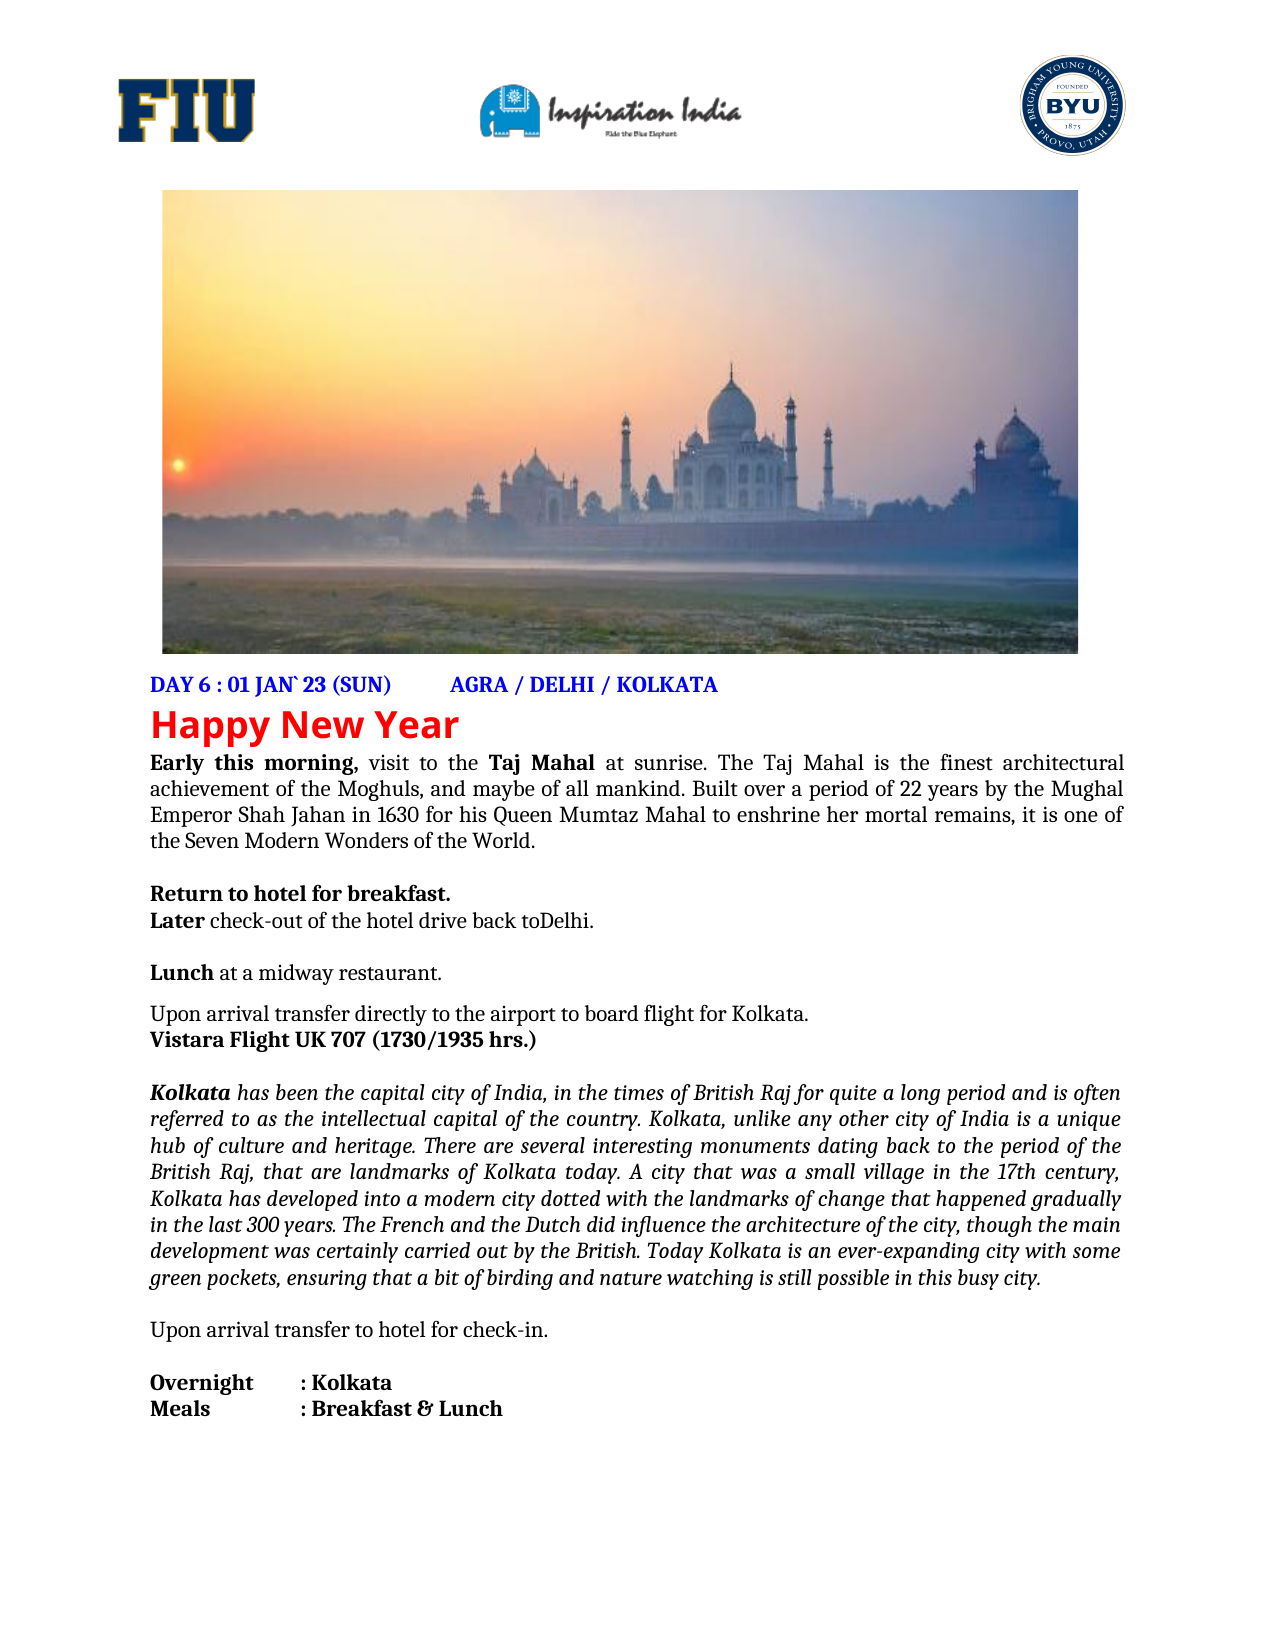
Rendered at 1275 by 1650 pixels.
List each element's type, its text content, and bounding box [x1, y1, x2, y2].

text Overnight : Kolkata [150, 1370, 1125, 1396]
text Meals : Breakfast & Lunch [150, 1396, 1125, 1422]
picture [465, 65, 753, 156]
text Happy New Year [150, 698, 1125, 749]
picture [162, 190, 1079, 654]
picture [117, 78, 255, 141]
picture [1019, 55, 1126, 156]
text Kolkata has been the capital city of India, in the times of British Raj for quite a long period and is often referred to as the intellectual capital of the country. Kolkata, unlike any other city of India is a unique hub of culture and heritage. There are several interesting monuments dating back to the period of the British Raj, that are landmarks of Kolkata today. A city that was a small village in the 17th century, Kolkata has developed into a modern city dotted with the landmarks of change that happened gradually in the last 300 years. The French and the Dutch did influence the architecture of the city, though the main development was certainly carried out by the British. Today Kolkata is an ever-expanding city with some green pockets, ensuring that a bit of birding and nature watching is still possible in this busy city. [150, 1080, 1125, 1291]
text Lunch at a midway restaurant. [150, 960, 1125, 986]
text Early this morning, visit to the Taj Mahal at sunrise. The Taj Mahal is the finest architectural achievement of the Moghuls, and maybe of all mankind. Built over a period of 22 years by the Mughal Emperor Shah Jahan in 1630 for his Queen Mumtaz Mahal to enshrine her mortal remains, it is one of the Seven Modern Wonders of the World. [150, 749, 1125, 855]
text Return to hotel for breakfast. [150, 881, 1125, 907]
text Later check-out of the hotel drive back toDelhi. [150, 907, 1125, 934]
text Upon arrival transfer directly to the airport to board flight for Kolkata. [150, 1001, 1125, 1027]
text Vistara Flight UK 707 (1730/1935 hrs.) [150, 1027, 1125, 1053]
text Upon arrival transfer to hotel for check-in. [150, 1317, 1125, 1343]
